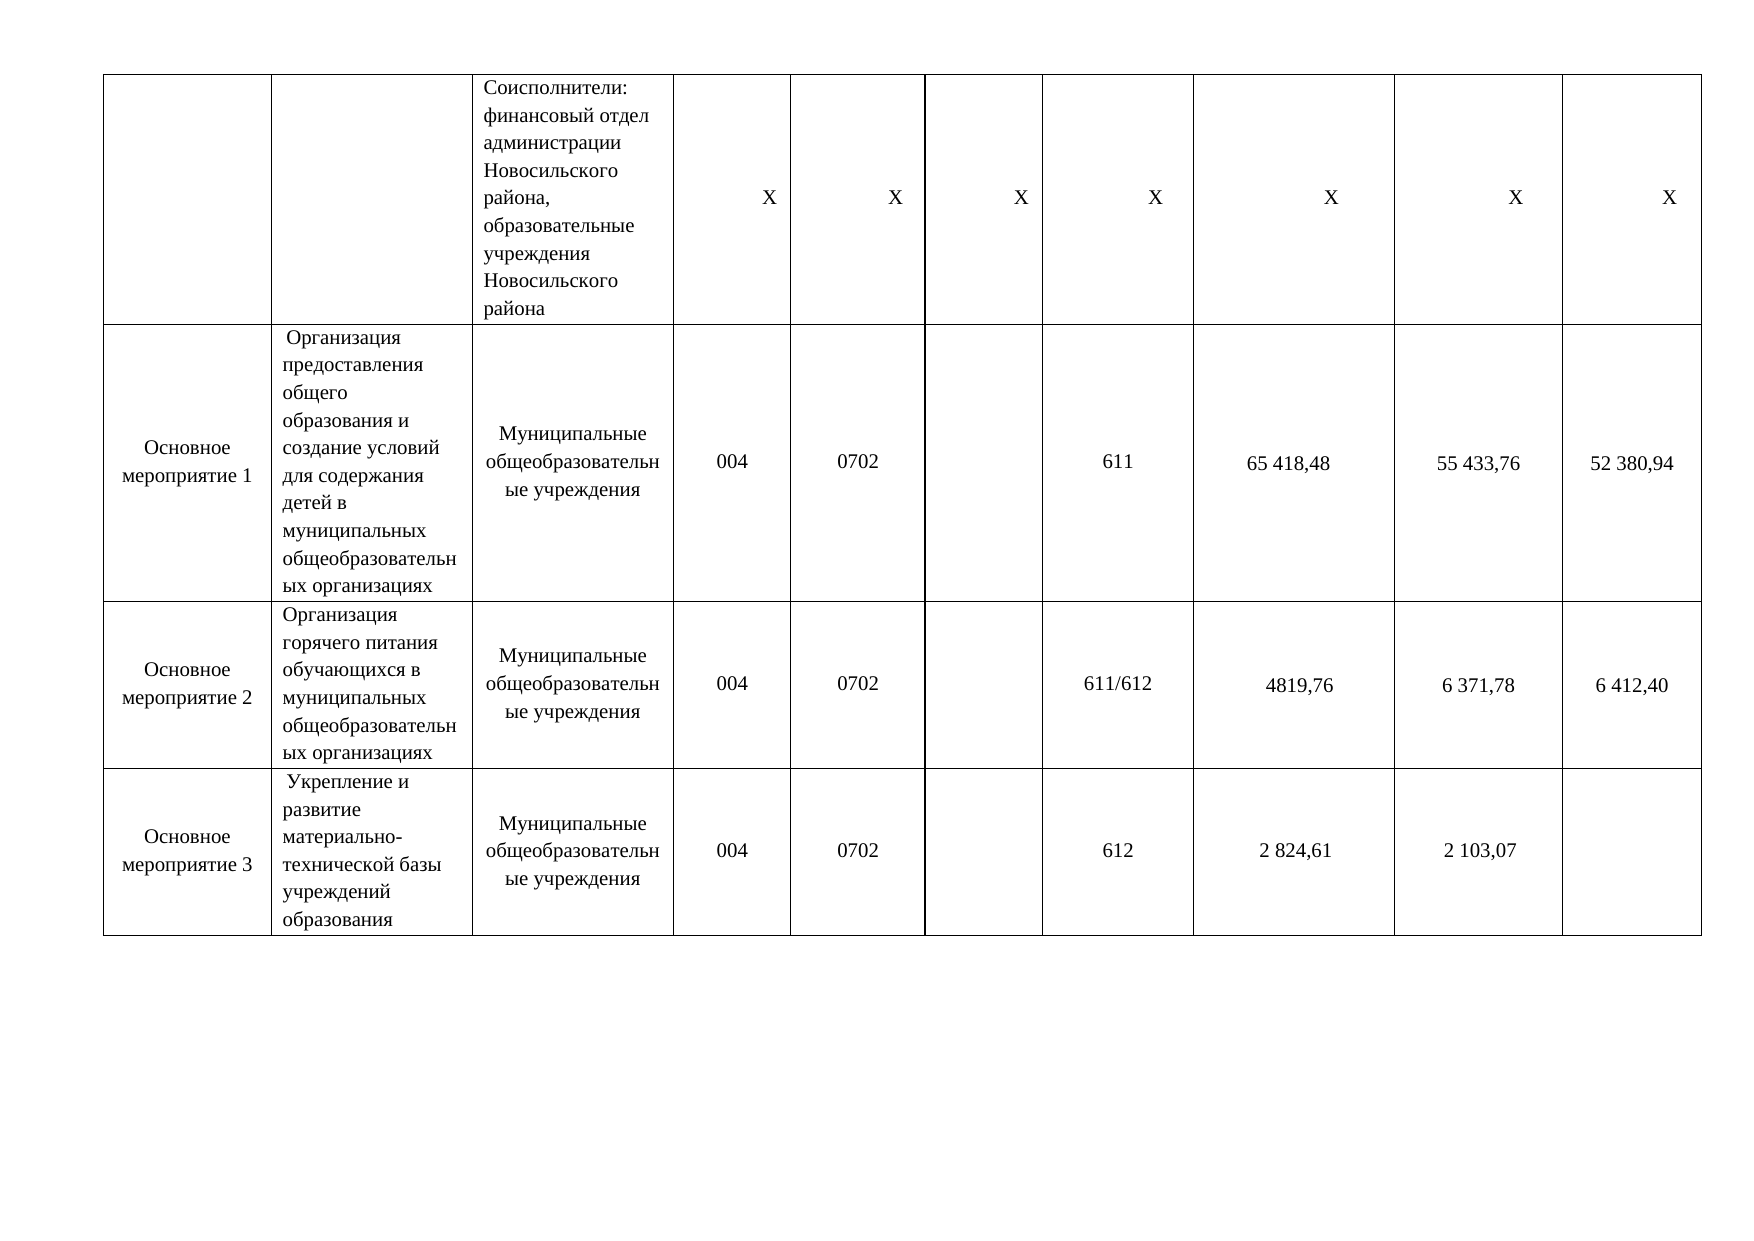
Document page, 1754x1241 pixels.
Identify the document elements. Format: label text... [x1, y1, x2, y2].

table_cell [1563, 769, 1701, 935]
table_cell Х [791, 75, 924, 324]
table_cell 55 433,76 [1395, 325, 1562, 601]
table_cell Муниципальные общеобразовательные учреждения [473, 602, 673, 768]
table_cell 2 103,07 [1395, 769, 1562, 935]
table_cell 004 [674, 602, 790, 768]
table_cell Соисполнители: финансовый отдел администрации Новосильского района, образовательные учреждения Новосильского района [473, 75, 673, 324]
table_cell Х [926, 75, 1042, 324]
table_cell 611/612 [1043, 602, 1193, 768]
table_cell 0702 [791, 325, 924, 601]
table_cell 2 824,61 [1194, 769, 1394, 935]
table_cell 65 418,48 [1194, 325, 1394, 601]
table_cell Укрепление и развитие материально-технической базы учреждений образования [272, 769, 472, 935]
table_cell [926, 769, 1042, 935]
table_cell 0702 [791, 602, 924, 768]
table_cell Х [674, 75, 790, 324]
table_cell Основное мероприятие 1 [104, 325, 271, 601]
table_cell Основное мероприятие 2 [104, 602, 271, 768]
table_cell 6 371,78 [1395, 602, 1562, 768]
table_cell Муниципальные общеобразовательные учреждения [473, 769, 673, 935]
table_cell Х [1043, 75, 1193, 324]
table_cell Муниципальные общеобразовательные учреждения [473, 325, 673, 601]
table_cell 612 [1043, 769, 1193, 935]
table_cell Основное мероприятие 3 [104, 769, 271, 935]
table_cell 6 412,40 [1563, 602, 1701, 768]
table_cell 52 380,94 [1563, 325, 1701, 601]
table_cell [926, 325, 1042, 601]
table_cell 004 [674, 325, 790, 601]
table_cell Х [1194, 75, 1394, 324]
table_cell 004 [674, 769, 790, 935]
table_cell [926, 602, 1042, 768]
table_cell Организация предоставления общего образования и создание условий для содержания детей в муниципальных общеобразовательных организациях [272, 325, 472, 601]
table_cell Х [1563, 75, 1701, 324]
table_cell 611 [1043, 325, 1193, 601]
table_cell Х [1395, 75, 1562, 324]
table_cell 4819,76 [1194, 602, 1394, 768]
table_cell 0702 [791, 769, 924, 935]
table_cell Организация горячего питания обучающихся в муниципальных общеобразовательных организациях [272, 602, 472, 768]
